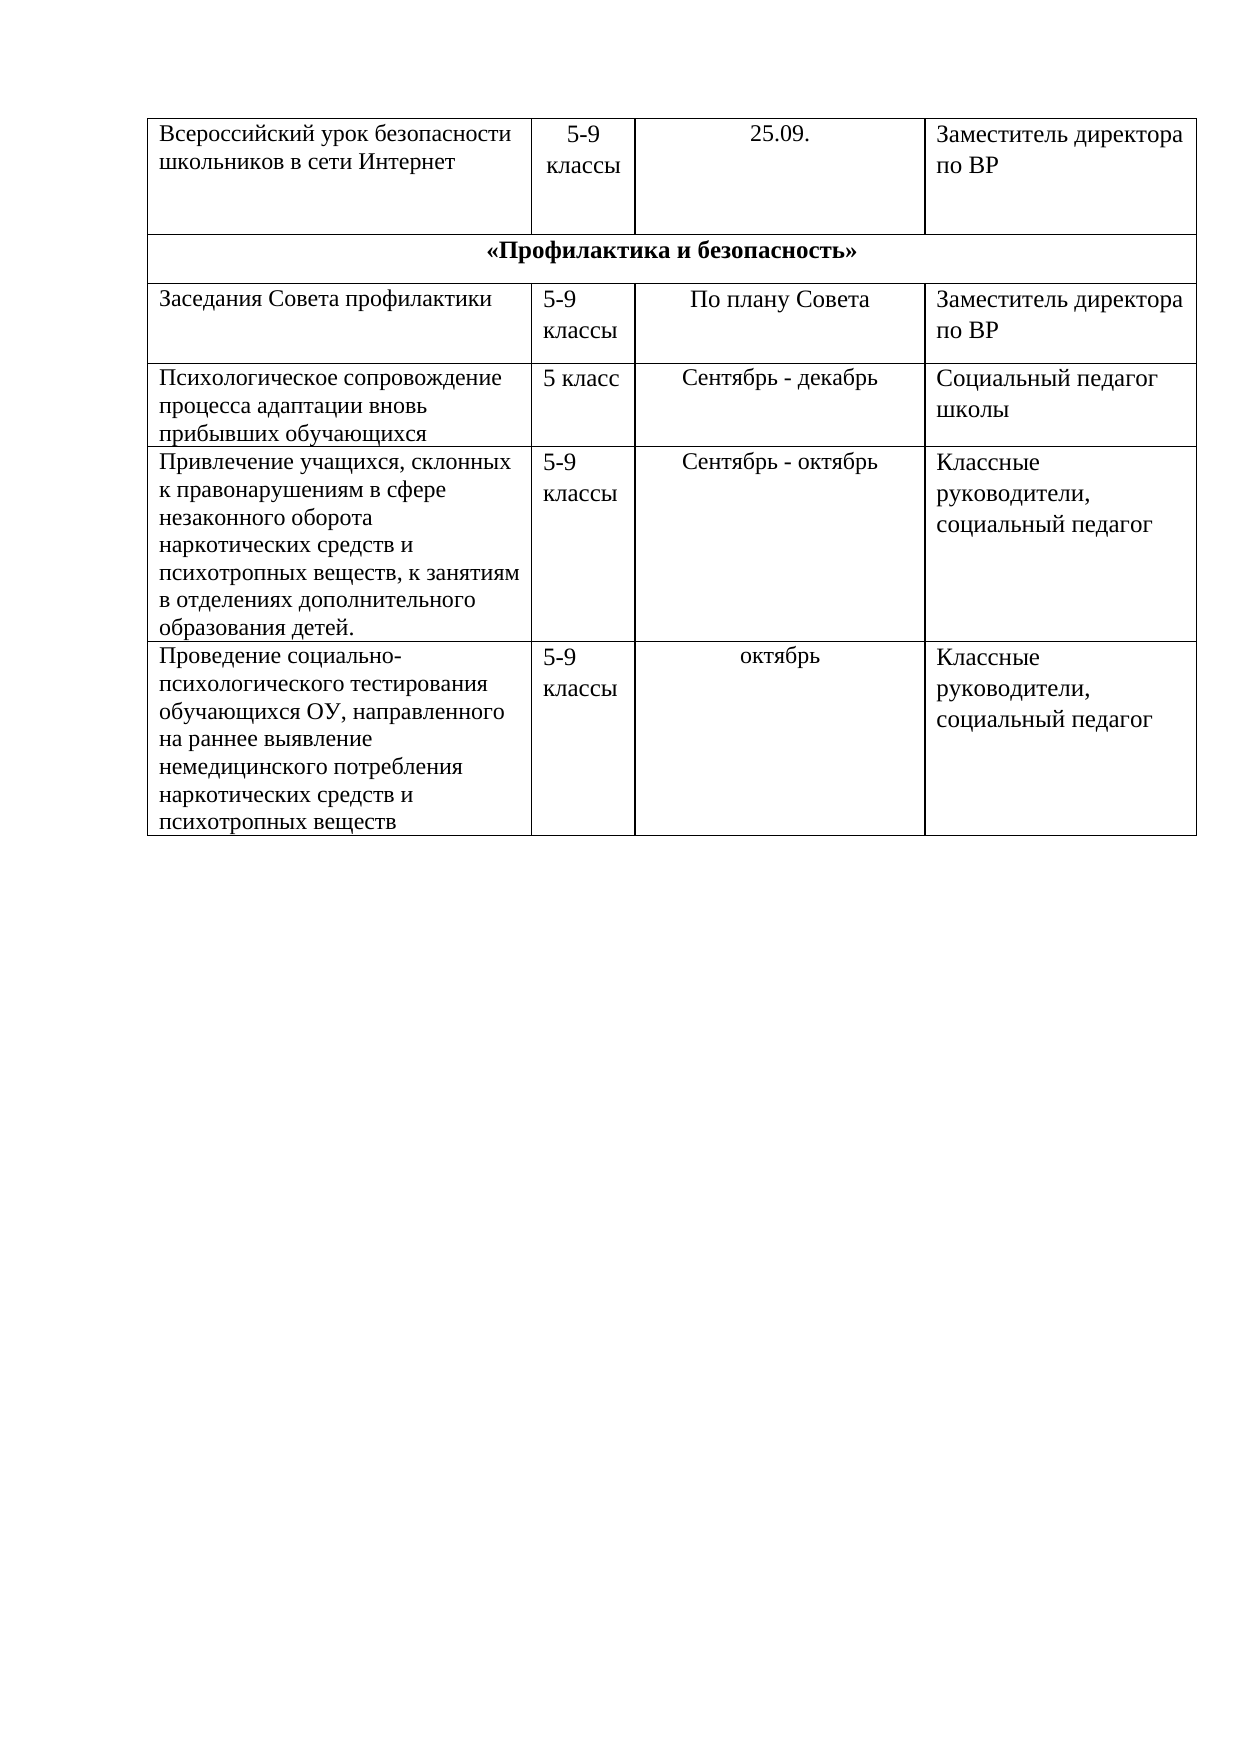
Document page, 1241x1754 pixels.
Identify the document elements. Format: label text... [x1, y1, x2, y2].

table_cell Социальный педагог школы [926, 364, 1196, 446]
table_cell 5-9 классы [532, 642, 634, 835]
table_cell Сентябрь - декабрь [636, 364, 924, 446]
table_cell 5-9 классы [532, 447, 634, 641]
table_cell Всероссийский урок безопасности школьников в сети Интернет [148, 119, 531, 234]
table_cell Проведение социально-психологического тестирования обучающихся ОУ, направленного на раннее выявление немедицинского потребления наркотических средств и психотропных веществ [148, 642, 531, 835]
table_cell Классные руководители, социальный педагог [926, 642, 1196, 835]
table_cell октябрь [636, 642, 924, 835]
table_cell 25.09. [636, 119, 924, 234]
table_cell Привлечение учащихся, склонных к правонарушениям в сфере незаконного оборота наркотических средств и психотропных веществ, к занятиям в отделениях дополнительного образования детей. [148, 447, 531, 641]
table_cell Заседания Совета профилактики [148, 284, 531, 362]
table_cell 5 класс [532, 364, 634, 446]
table_cell 5-9 классы [532, 119, 634, 234]
table_cell 5-9 классы [532, 284, 634, 362]
table_cell По плану Совета [636, 284, 924, 362]
table_cell Заместитель директора по ВР [926, 119, 1196, 234]
table_cell «Профилактика и безопасность» [148, 235, 1196, 283]
table_cell Классные руководители, социальный педагог [926, 447, 1196, 641]
table_cell Заместитель директора по ВР [926, 284, 1196, 362]
table_cell Сентябрь - октябрь [636, 447, 924, 641]
table_cell Психологическое сопровождение процесса адаптации вновь прибывших обучающихся [148, 364, 531, 446]
